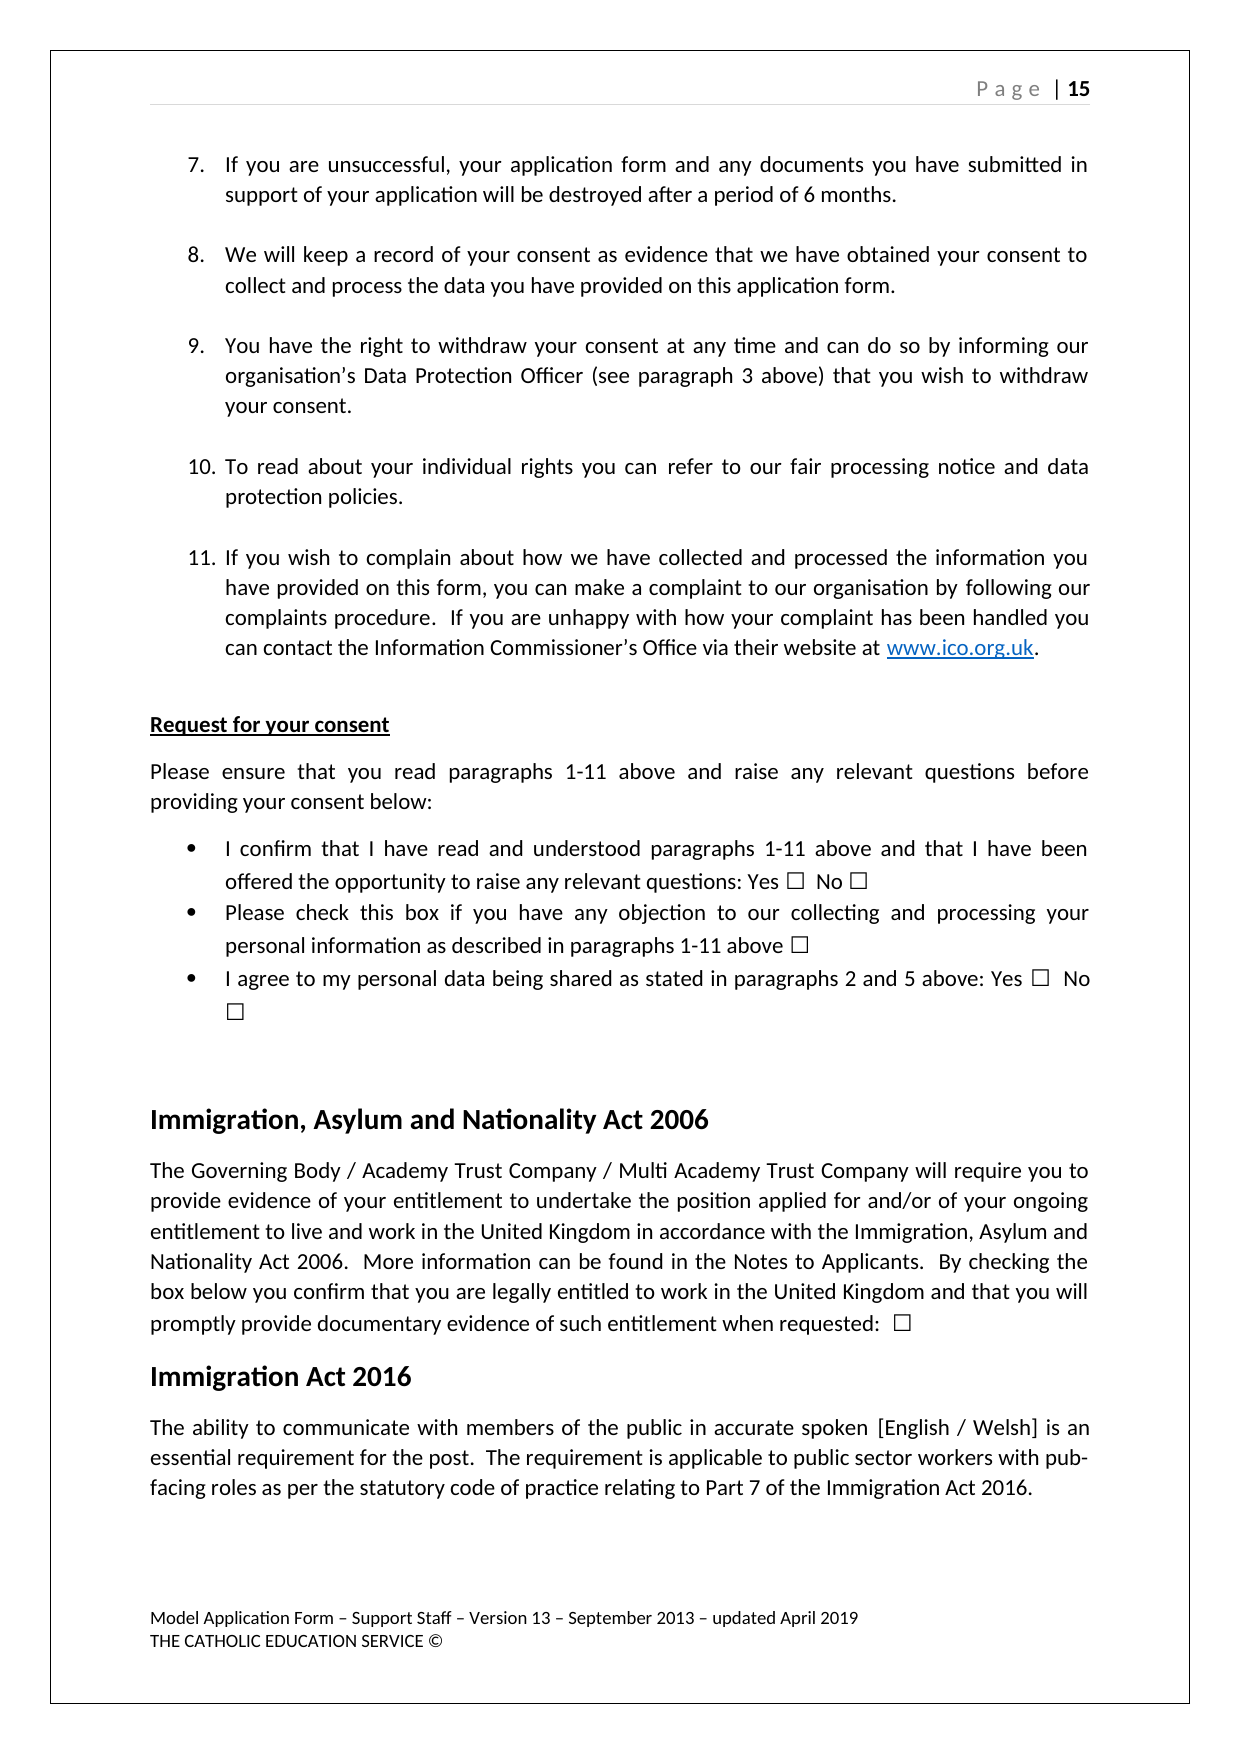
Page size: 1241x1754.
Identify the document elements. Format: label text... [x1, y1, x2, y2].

text Immigration, Asylum and Nationality Act 2006 [150, 1101, 1090, 1137]
list I agree to my personal data being shared as stated in paragraphs 2 and 5 above: Yes No [187, 962, 1090, 1027]
list If you are unsuccessful, your application form and any documents you have submitted in support of your application will be destroyed after a period of 6 months. [187, 150, 1090, 208]
list I confirm that I have read and understood paragraphs 1-11 above and that I have been offered the opportunity to raise any relevant questions: Yes No [187, 834, 1090, 896]
list Please check this box if you have any objection to our collecting and processing your personal information as described in paragraphs 1-11 above [187, 898, 1090, 960]
text Request for your consent [150, 710, 1090, 738]
text Please ensure that you read paragraphs 1-11 above and raise any relevant questions before providing your consent below: [150, 757, 1090, 816]
text The Governing Body / Academy Trust Company / Multi Academy Trust Company will require you to provide evidence of your entitlement to undertake the position applied for and/or of your ongoing entitlement to live and work in the United Kingdom in accordance with the Immigration, Asylum and Nationality Act 2006. More information can be found in the Notes to Applicants. By checking the box below you confirm that you are legally entitled to work in the United Kingdom and that you will promptly provide documentary evidence of such entitlement when requested: [150, 1156, 1090, 1339]
list We will keep a record of your consent as evidence that we have obtained your consent to collect and process the data you have provided on this application form. [187, 241, 1090, 299]
list If you wish to complain about how we have collected and processed the information you have provided on this form, you can make a complaint to our organisation by following our complaints procedure. If you are unhappy with how your complaint has been handled you can contact the Information Commissioner’s Office via their website at www.ico.org.uk. [187, 543, 1090, 661]
text Immigration Act 2016 [150, 1358, 1090, 1393]
text The ability to communicate with members of the public in accurate spoken [English / Welsh] is an essential requirement for the post. The requirement is applicable to public sector workers with pub-facing roles as per the statutory code of practice relating to Part 7 of the Immigration Act 2016. [150, 1413, 1090, 1501]
list To read about your individual rights you can refer to our fair processing notice and data protection policies. [187, 452, 1090, 510]
list You have the right to withdraw your consent at any time and can do so by informing our organisation’s Data Protection Officer (see paragraph 3 above) that you wish to withdraw your consent. [187, 331, 1090, 420]
